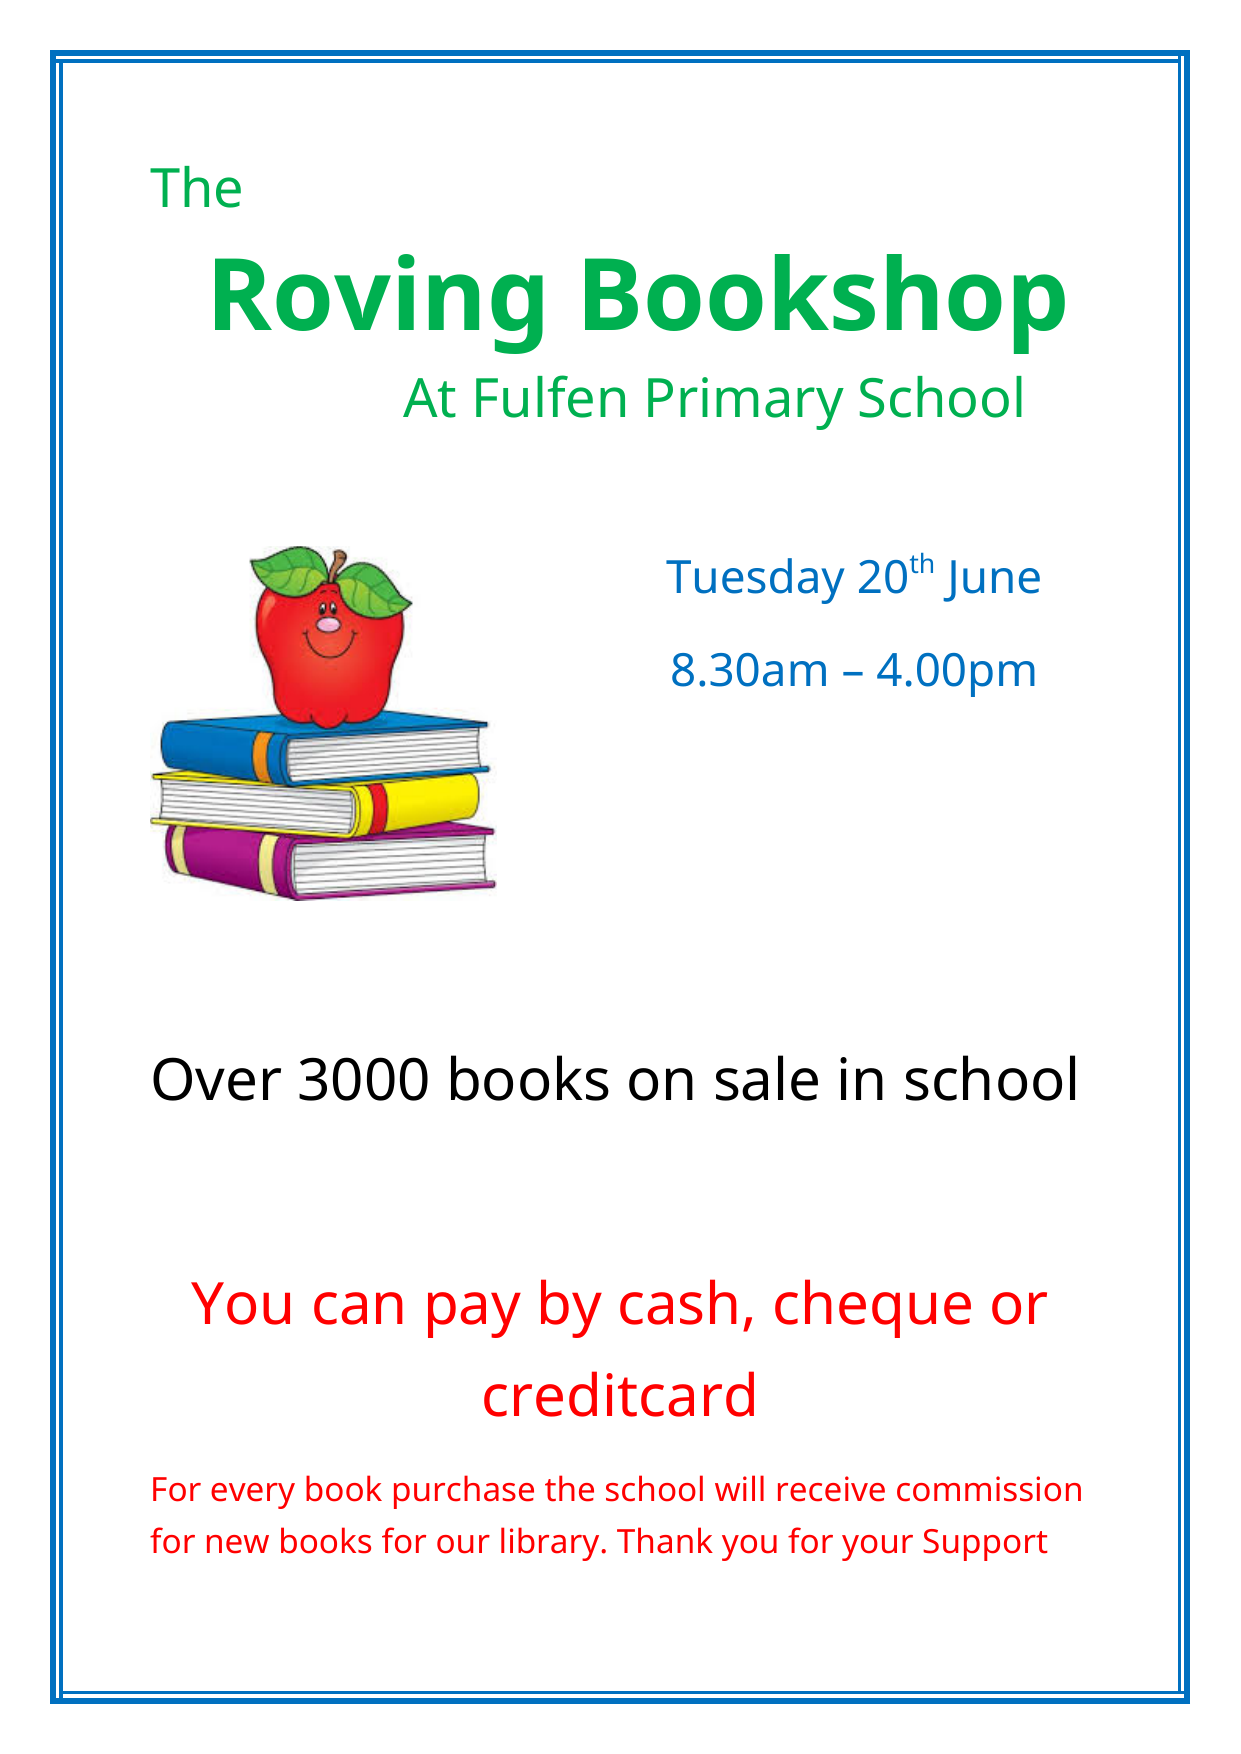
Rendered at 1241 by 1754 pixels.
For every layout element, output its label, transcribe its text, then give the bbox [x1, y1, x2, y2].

text Roving Bookshop [150, 224, 1090, 360]
text At Fulfen Primary School [150, 360, 1090, 434]
text For every book purchase the school will receive commission for new books for our library. Thank you for your Support [150, 1466, 1090, 1563]
text The [150, 150, 1090, 224]
text You can pay by cash, cheque or creditcard [150, 1262, 1090, 1433]
text Over 3000 books on sale in school [150, 1038, 1090, 1117]
picture [150, 546, 497, 901]
